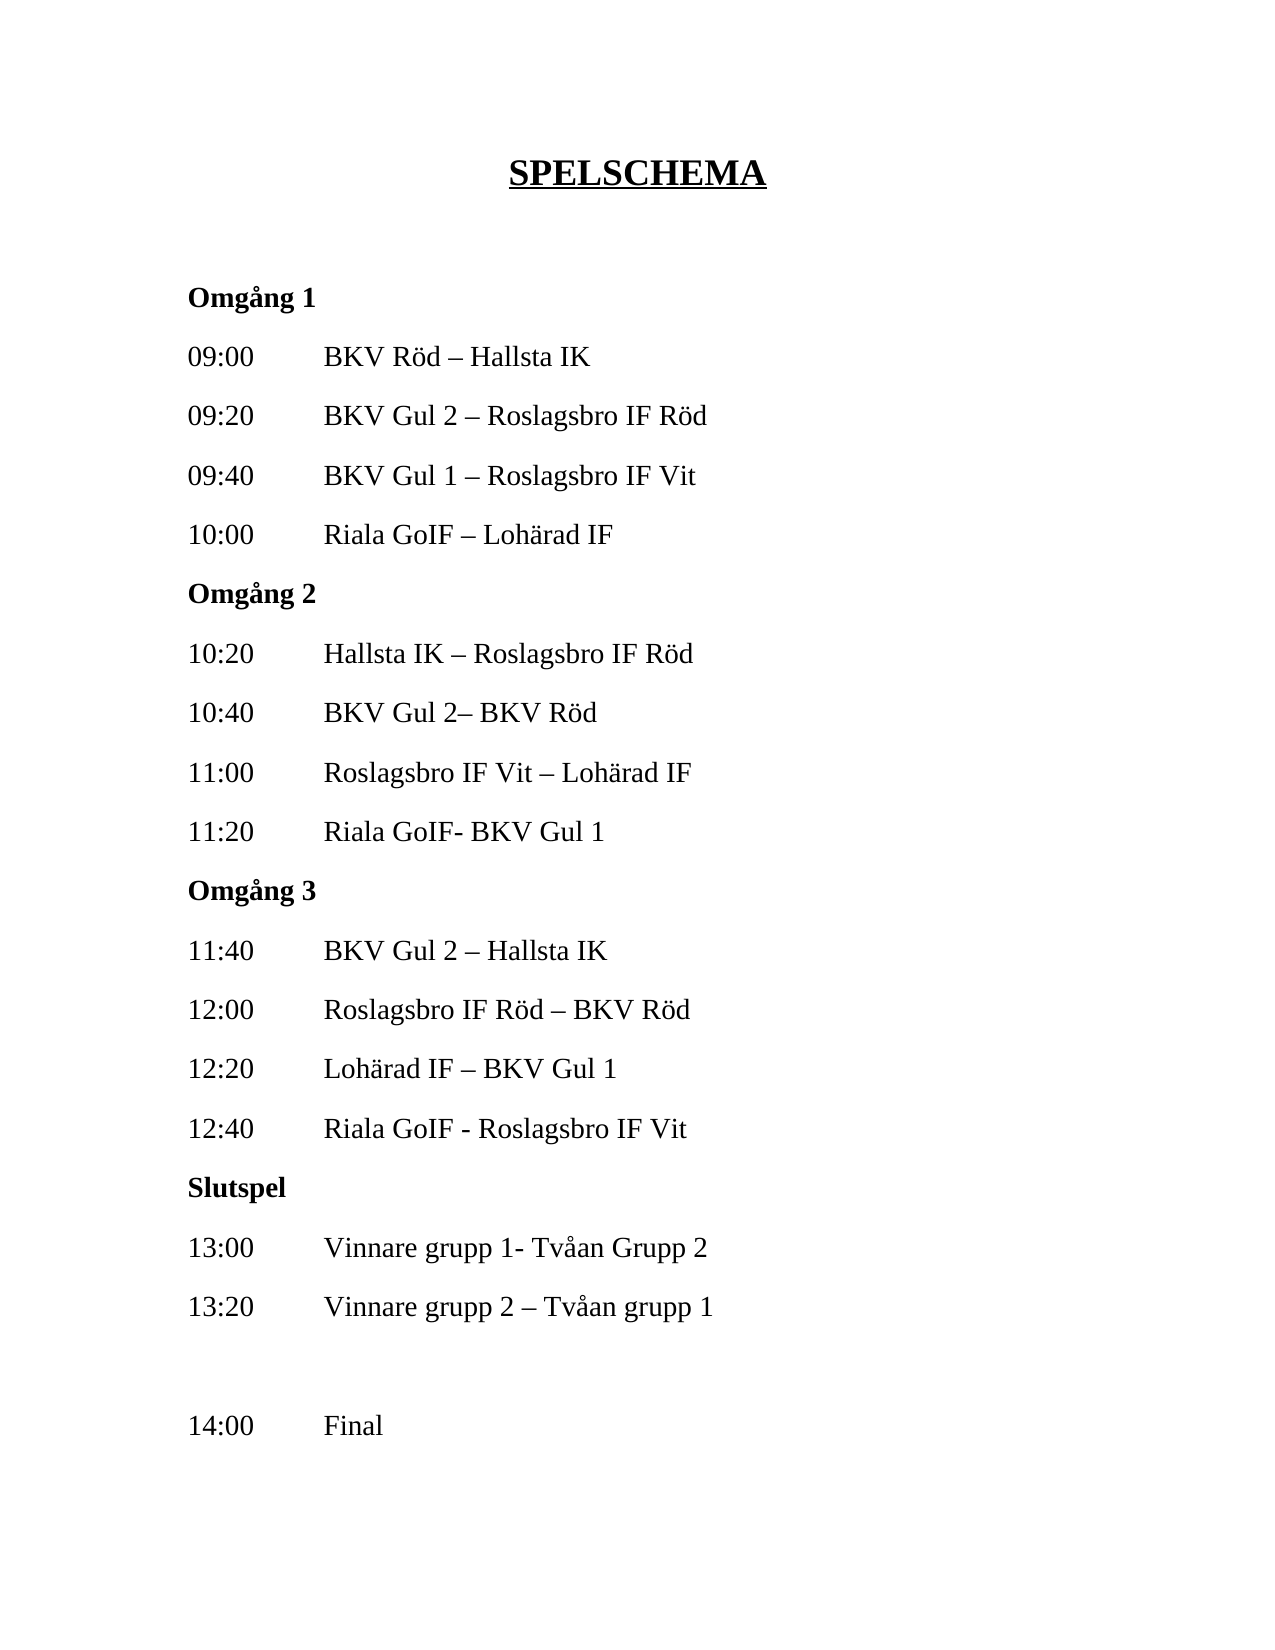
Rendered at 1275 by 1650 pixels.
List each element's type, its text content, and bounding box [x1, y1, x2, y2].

text 09:20 BKV Gul 2 – Roslagsbro IF Röd [187, 398, 1087, 432]
text 10:00 Riala GoIF – Lohärad IF [187, 517, 1087, 551]
text 13:20 Vinnare grupp 2 – Tvåan grupp 1 [187, 1289, 1087, 1323]
text 12:00 Roslagsbro IF Röd – BKV Röd [187, 992, 1087, 1026]
text Omgång 3 [187, 873, 1087, 907]
text 10:20 Hallsta IK – Roslagsbro IF Röd [187, 636, 1087, 669]
text 12:20 Lohärad IF – BKV Gul 1 [187, 1052, 1087, 1085]
text 11:00 Roslagsbro IF Vit – Lohärad IF [187, 755, 1087, 788]
text 09:00 BKV Röd – Hallsta IK [187, 339, 1087, 373]
text 10:40 BKV Gul 2– BKV Röd [187, 695, 1087, 729]
text 11:20 Riala GoIF- BKV Gul 1 [187, 814, 1087, 848]
text Omgång 1 [187, 280, 1087, 313]
text 12:40 Riala GoIF - Roslagsbro IF Vit [187, 1111, 1087, 1144]
text 09:40 BKV Gul 1 – Roslagsbro IF Vit [187, 458, 1087, 491]
text SPELSCHEMA [187, 150, 1087, 193]
text 13:00 Vinnare grupp 1- Tvåan Grupp 2 [187, 1230, 1087, 1263]
text 11:40 BKV Gul 2 – Hallsta IK [187, 933, 1087, 966]
text 14:00 Final [187, 1408, 1087, 1441]
text Omgång 2 [187, 577, 1087, 610]
text Slutspel [187, 1170, 1087, 1204]
